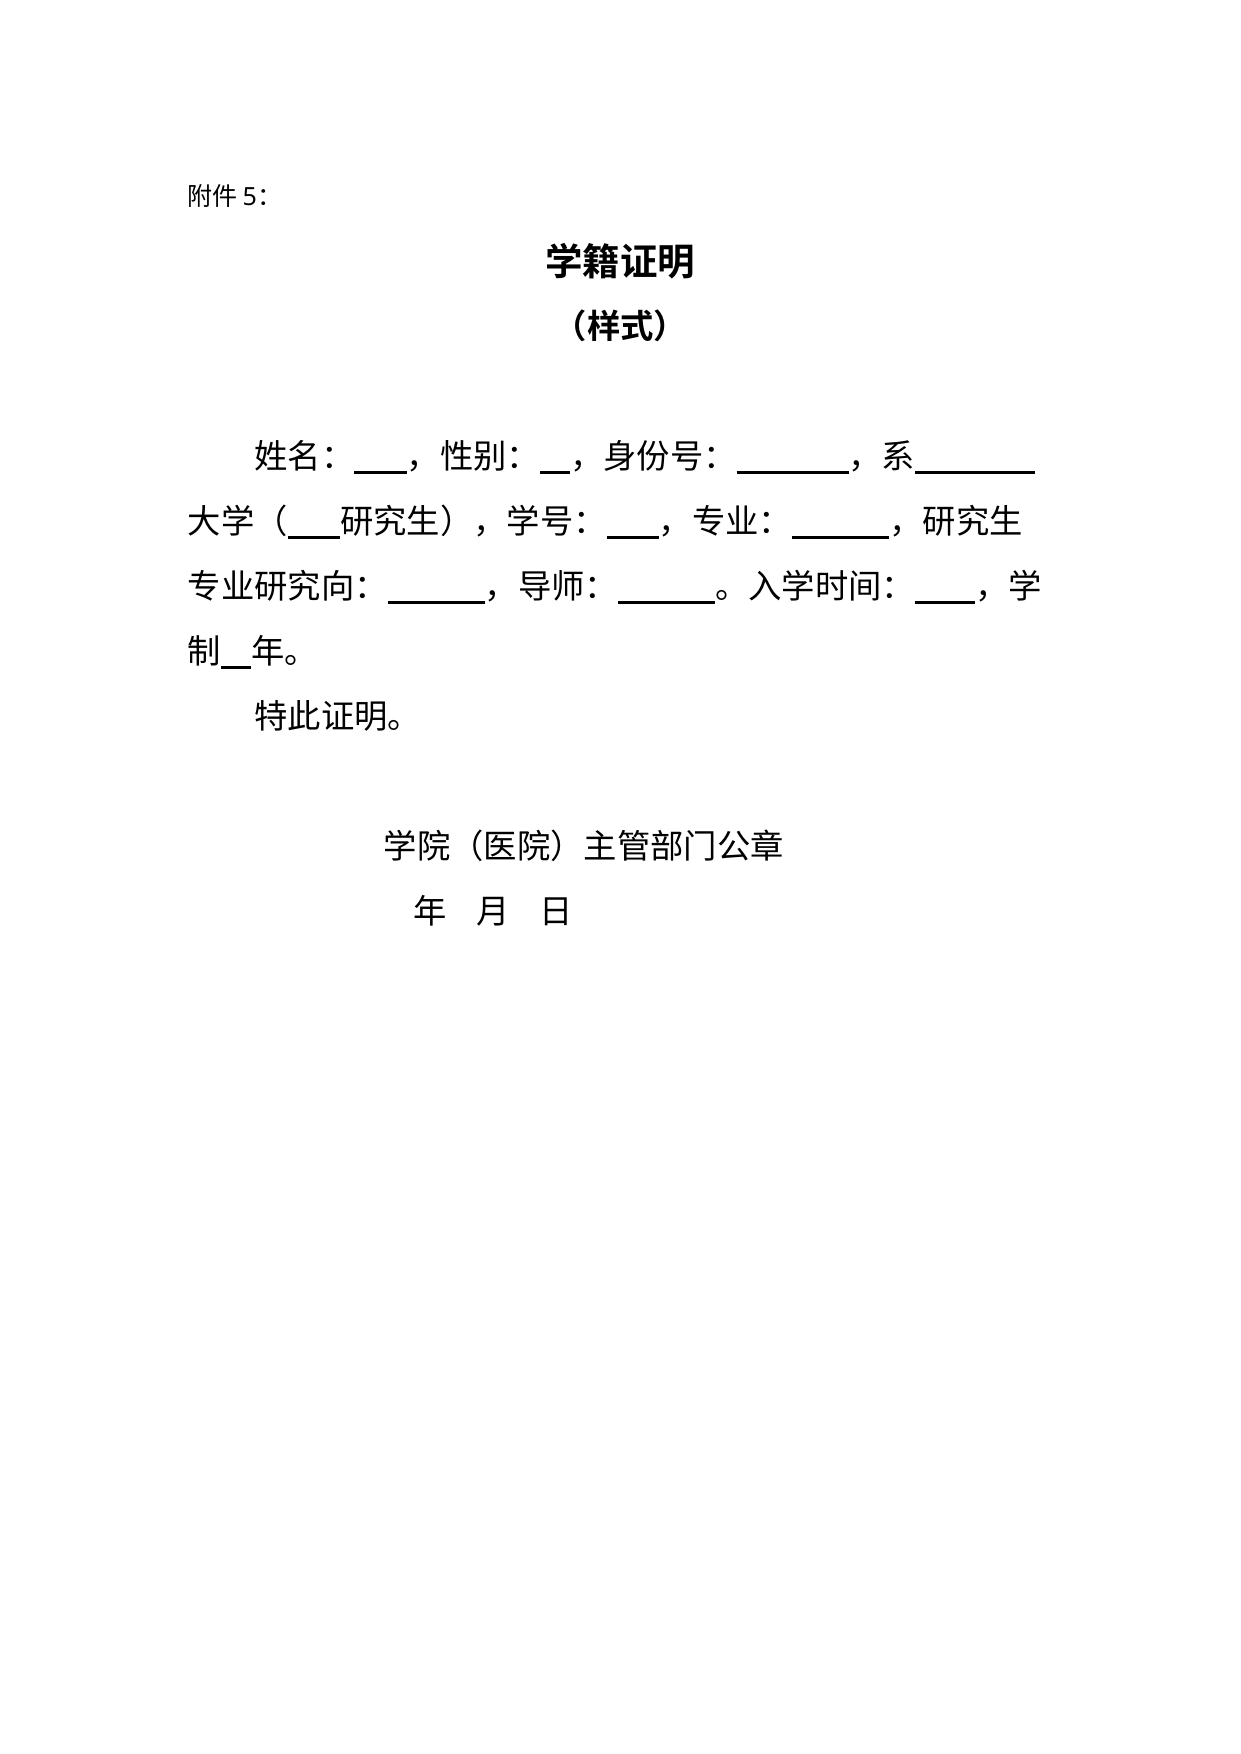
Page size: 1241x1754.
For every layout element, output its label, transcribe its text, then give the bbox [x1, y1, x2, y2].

text 年 月 日 [187, 877, 1053, 942]
text （样式） [187, 292, 1053, 357]
text 学籍证明 [187, 227, 1053, 292]
text 附件5： [187, 162, 1053, 227]
text 姓名： ，性别： ，身份号： ，系 大学（ 研究生），学号： ，专业： ，研究生专业研究向： ，导师： 。入学时间： ，学制 年。 [187, 422, 1053, 682]
text 学院（医院）主管部门公章 [187, 812, 1053, 877]
text 特此证明。 [187, 682, 1053, 747]
